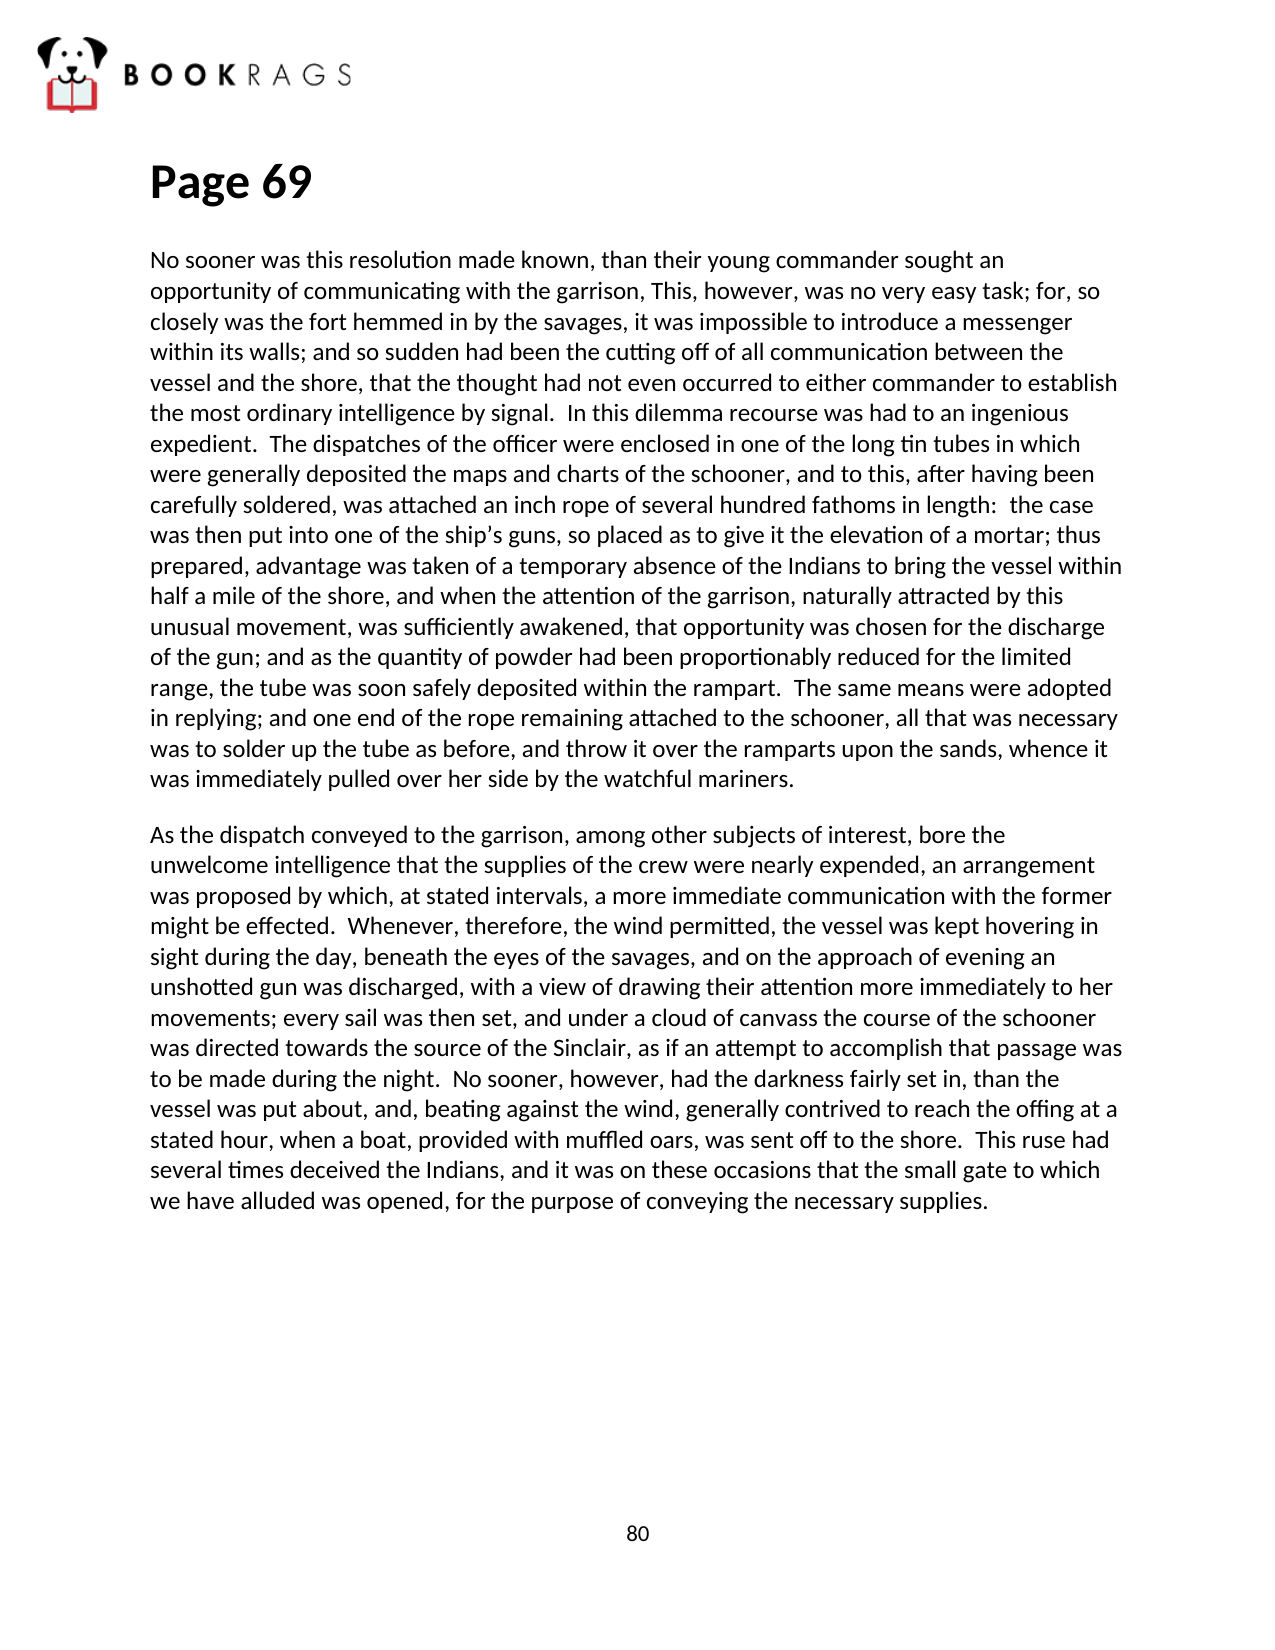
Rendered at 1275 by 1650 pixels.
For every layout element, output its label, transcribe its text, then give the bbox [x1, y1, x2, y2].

text Page 69 [150, 150, 1125, 211]
picture [37, 37, 351, 113]
text No sooner was this resolution made known, than their young commander sought an opportunity of communicating with the garrison, This, however, was no very easy task; for, so closely was the fort hemmed in by the savages, it was impossible to introduce a messenger within its walls; and so sudden had been the cutting off of all communication between the vessel and the shore, that the thought had not even occurred to either commander to establish the most ordinary intelligence by signal. In this dilemma recourse was had to an ingenious expedient. The dispatches of the officer were enclosed in one of the long tin tubes in which were generally deposited the maps and charts of the schooner, and to this, after having been carefully soldered, was attached an inch rope of several hundred fathoms in length: the case was then put into one of the ship’s guns, so placed as to give it the elevation of a mortar; thus prepared, advantage was taken of a temporary absence of the Indians to bring the vessel within half a mile of the shore, and when the attention of the garrison, naturally attracted by this unusual movement, was sufficiently awakened, that opportunity was chosen for the discharge of the gun; and as the quantity of powder had been proportionably reduced for the limited range, the tube was soon safely deposited within the rampart. The same means were adopted in replying; and one end of the rope remaining attached to the schooner, all that was necessary was to solder up the tube as before, and throw it over the ramparts upon the sands, whence it was immediately pulled over her side by the watchful mariners. [150, 244, 1125, 794]
text As the dispatch conveyed to the garrison, among other subjects of interest, bore the unwelcome intelligence that the supplies of the crew were nearly expended, an arrangement was proposed by which, at stated intervals, a more immediate communication with the former might be effected. Whenever, therefore, the wind permitted, the vessel was kept hovering in sight during the day, beneath the eyes of the savages, and on the approach of evening an unshotted gun was discharged, with a view of drawing their attention more immediately to her movements; every sail was then set, and under a cloud of canvass the course of the schooner was directed towards the source of the Sinclair, as if an attempt to accomplish that passage was to be made during the night. No sooner, however, had the darkness fairly set in, than the vessel was put about, and, beating against the wind, generally contrived to reach the offing at a stated hour, when a boat, provided with muffled oars, was sent off to the shore. This ruse had several times deceived the Indians, and it was on these occasions that the small gate to which we have alluded was opened, for the purpose of conveying the necessary supplies. [150, 819, 1125, 1216]
